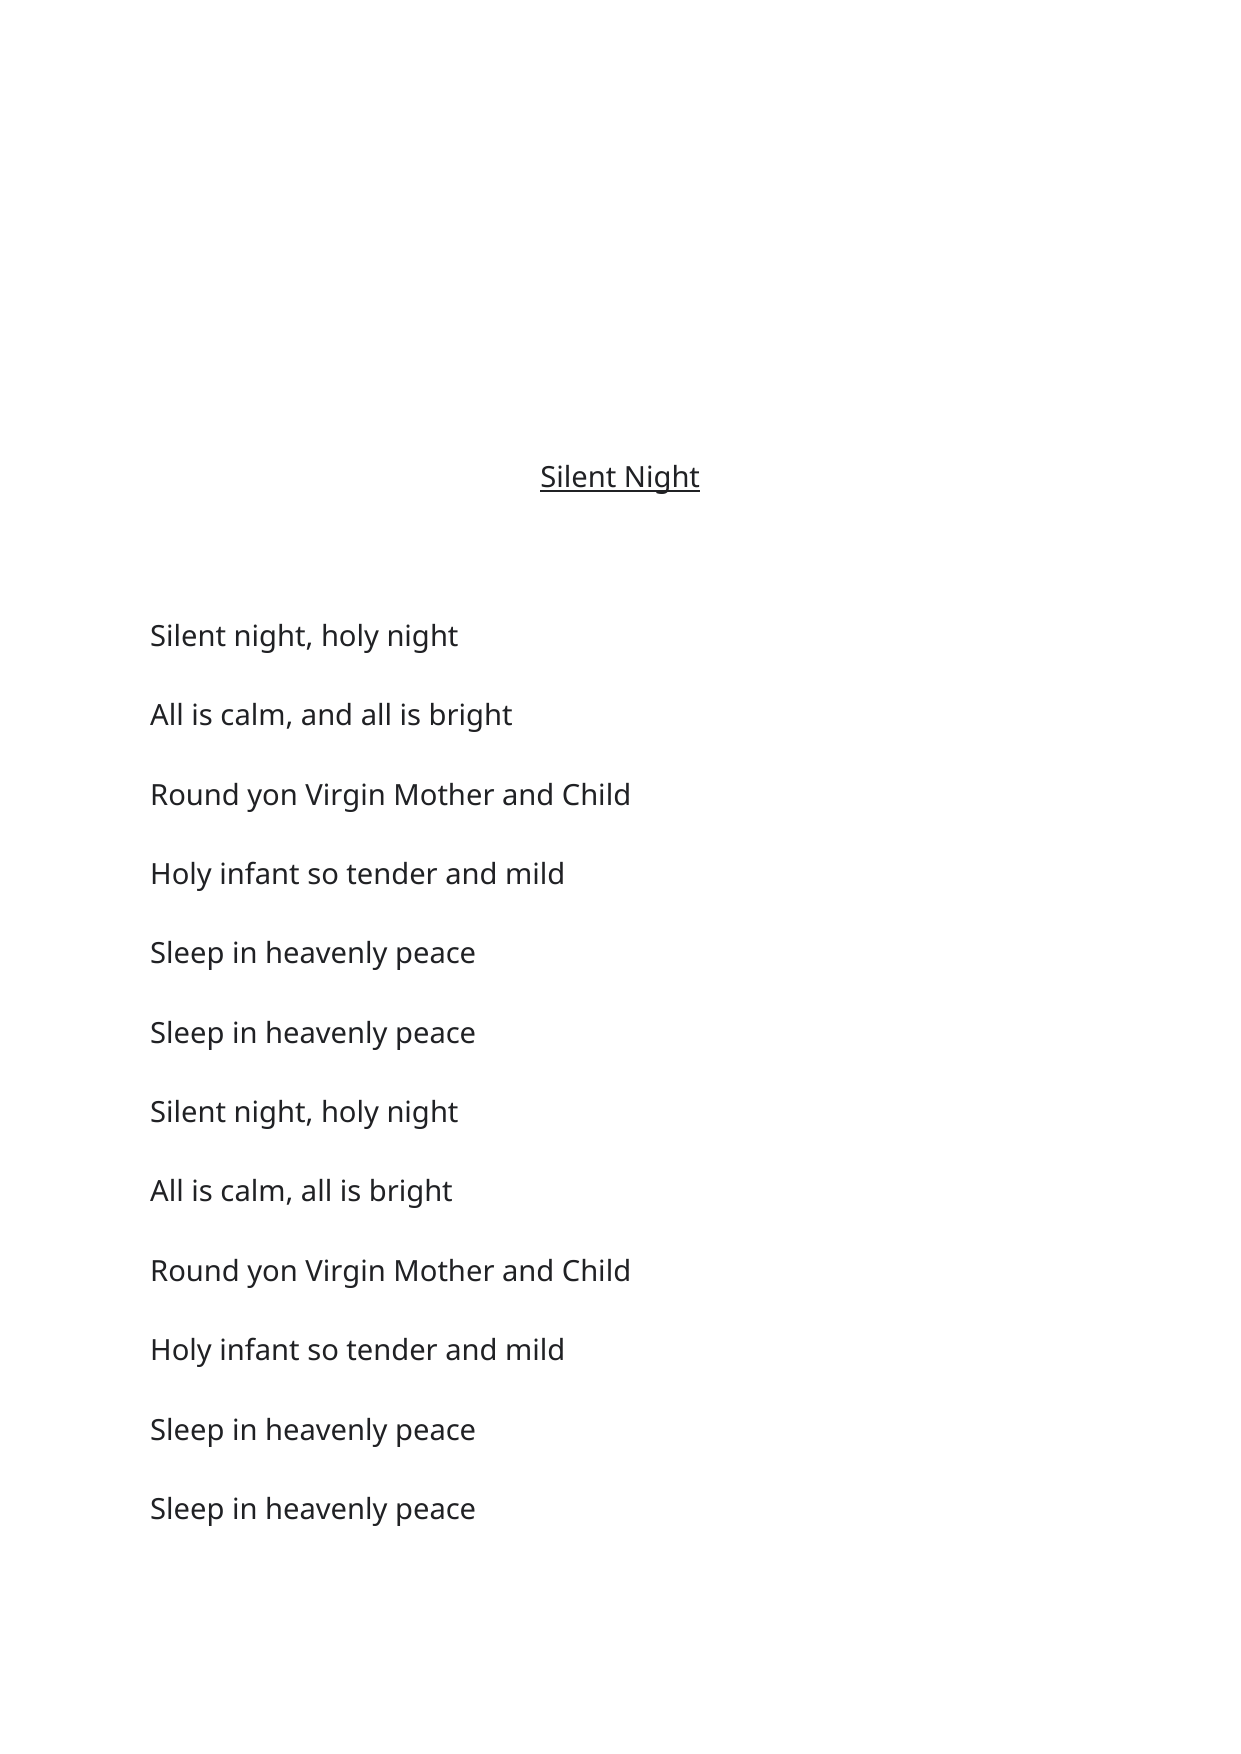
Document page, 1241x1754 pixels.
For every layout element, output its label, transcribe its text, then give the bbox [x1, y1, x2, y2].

text Silent night, holy night All is calm, and all is bright Round yon Virgin Mother and Child Holy infant so tender and mild Sleep in heavenly peace Sleep in heavenly peace [150, 615, 1090, 1052]
text Silent night, holy night All is calm, all is bright Round yon Virgin Mother and Child Holy infant so tender and mild Sleep in heavenly peace Sleep in heavenly peace [150, 1091, 1090, 1528]
text Silent Night [150, 456, 1090, 496]
